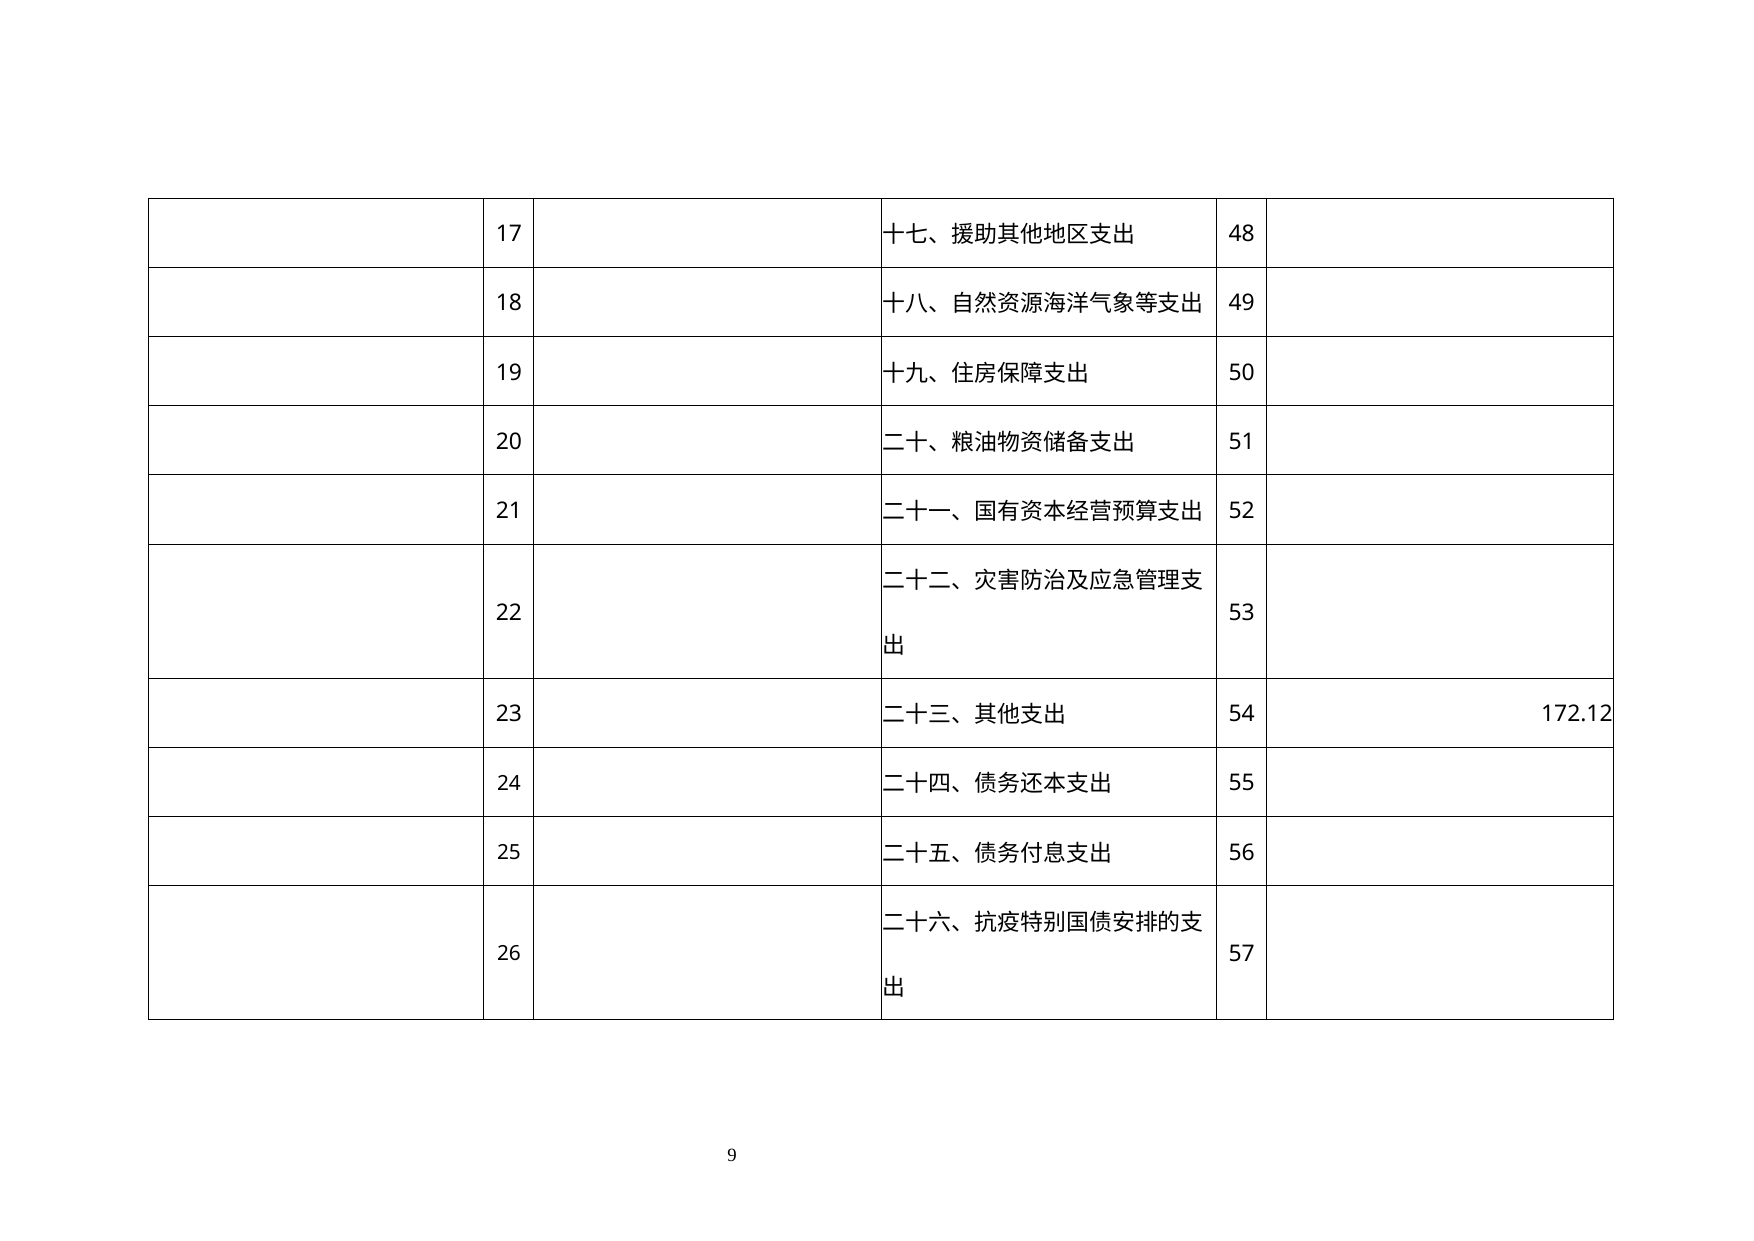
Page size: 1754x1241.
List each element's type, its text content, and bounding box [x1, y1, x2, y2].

table_cell 50 [1217, 337, 1266, 405]
table_cell 21 [484, 475, 533, 543]
table_cell 24 [484, 748, 533, 816]
table_cell [149, 406, 483, 474]
table_cell [534, 268, 881, 336]
table_cell 二十一、国有资本经营预算支出 [882, 475, 1216, 543]
table_cell [1267, 817, 1613, 885]
table_cell 十七、援助其他地区支出 [882, 199, 1216, 267]
table_cell 54 [1217, 679, 1266, 747]
table_cell 48 [1217, 199, 1266, 267]
table_cell [534, 748, 881, 816]
table_cell 53 [1217, 545, 1266, 678]
table_cell 57 [1217, 886, 1266, 1019]
table_cell [149, 748, 483, 816]
table_cell [1267, 748, 1613, 816]
table_cell 二十、粮油物资储备支出 [882, 406, 1216, 474]
table_cell 二十三、其他支出 [882, 679, 1216, 747]
table_cell 二十二、灾害防治及应急管理支出 [882, 545, 1216, 678]
table_cell [534, 199, 881, 267]
table_cell 56 [1217, 817, 1266, 885]
table_cell [149, 679, 483, 747]
table_cell [534, 679, 881, 747]
table_cell [149, 475, 483, 543]
table_cell 18 [484, 268, 533, 336]
table_cell [534, 406, 881, 474]
table_cell [149, 199, 483, 267]
table_cell 二十六、抗疫特别国债安排的支出 [882, 886, 1216, 1019]
table_cell 51 [1217, 406, 1266, 474]
table_cell [1267, 406, 1613, 474]
table_cell [1267, 268, 1613, 336]
table_cell [534, 475, 881, 543]
table_cell [149, 337, 483, 405]
table_cell 23 [484, 679, 533, 747]
table_cell 十八、自然资源海洋气象等支出 [882, 268, 1216, 336]
table_cell [534, 337, 881, 405]
table_cell 55 [1217, 748, 1266, 816]
table_cell [149, 545, 483, 678]
table_cell 52 [1217, 475, 1266, 543]
table_cell 19 [484, 337, 533, 405]
table_cell [1267, 545, 1613, 678]
table_cell [534, 886, 881, 1019]
table_cell [1267, 886, 1613, 1019]
table_cell 二十五、债务付息支出 [882, 817, 1216, 885]
table_cell 25 [484, 817, 533, 885]
table_cell 二十四、债务还本支出 [882, 748, 1216, 816]
table_cell 172.12 [1267, 679, 1613, 747]
table_cell [149, 817, 483, 885]
table_cell 26 [484, 886, 533, 1019]
table_cell [1267, 475, 1613, 543]
table_cell 17 [484, 199, 533, 267]
table_cell [534, 545, 881, 678]
table_cell [1267, 199, 1613, 267]
table_cell 十九、住房保障支出 [882, 337, 1216, 405]
table_cell 22 [484, 545, 533, 678]
table_cell 20 [484, 406, 533, 474]
table_cell [1267, 337, 1613, 405]
table_cell [149, 268, 483, 336]
table_cell 49 [1217, 268, 1266, 336]
table_cell [149, 886, 483, 1019]
table_cell [534, 817, 881, 885]
